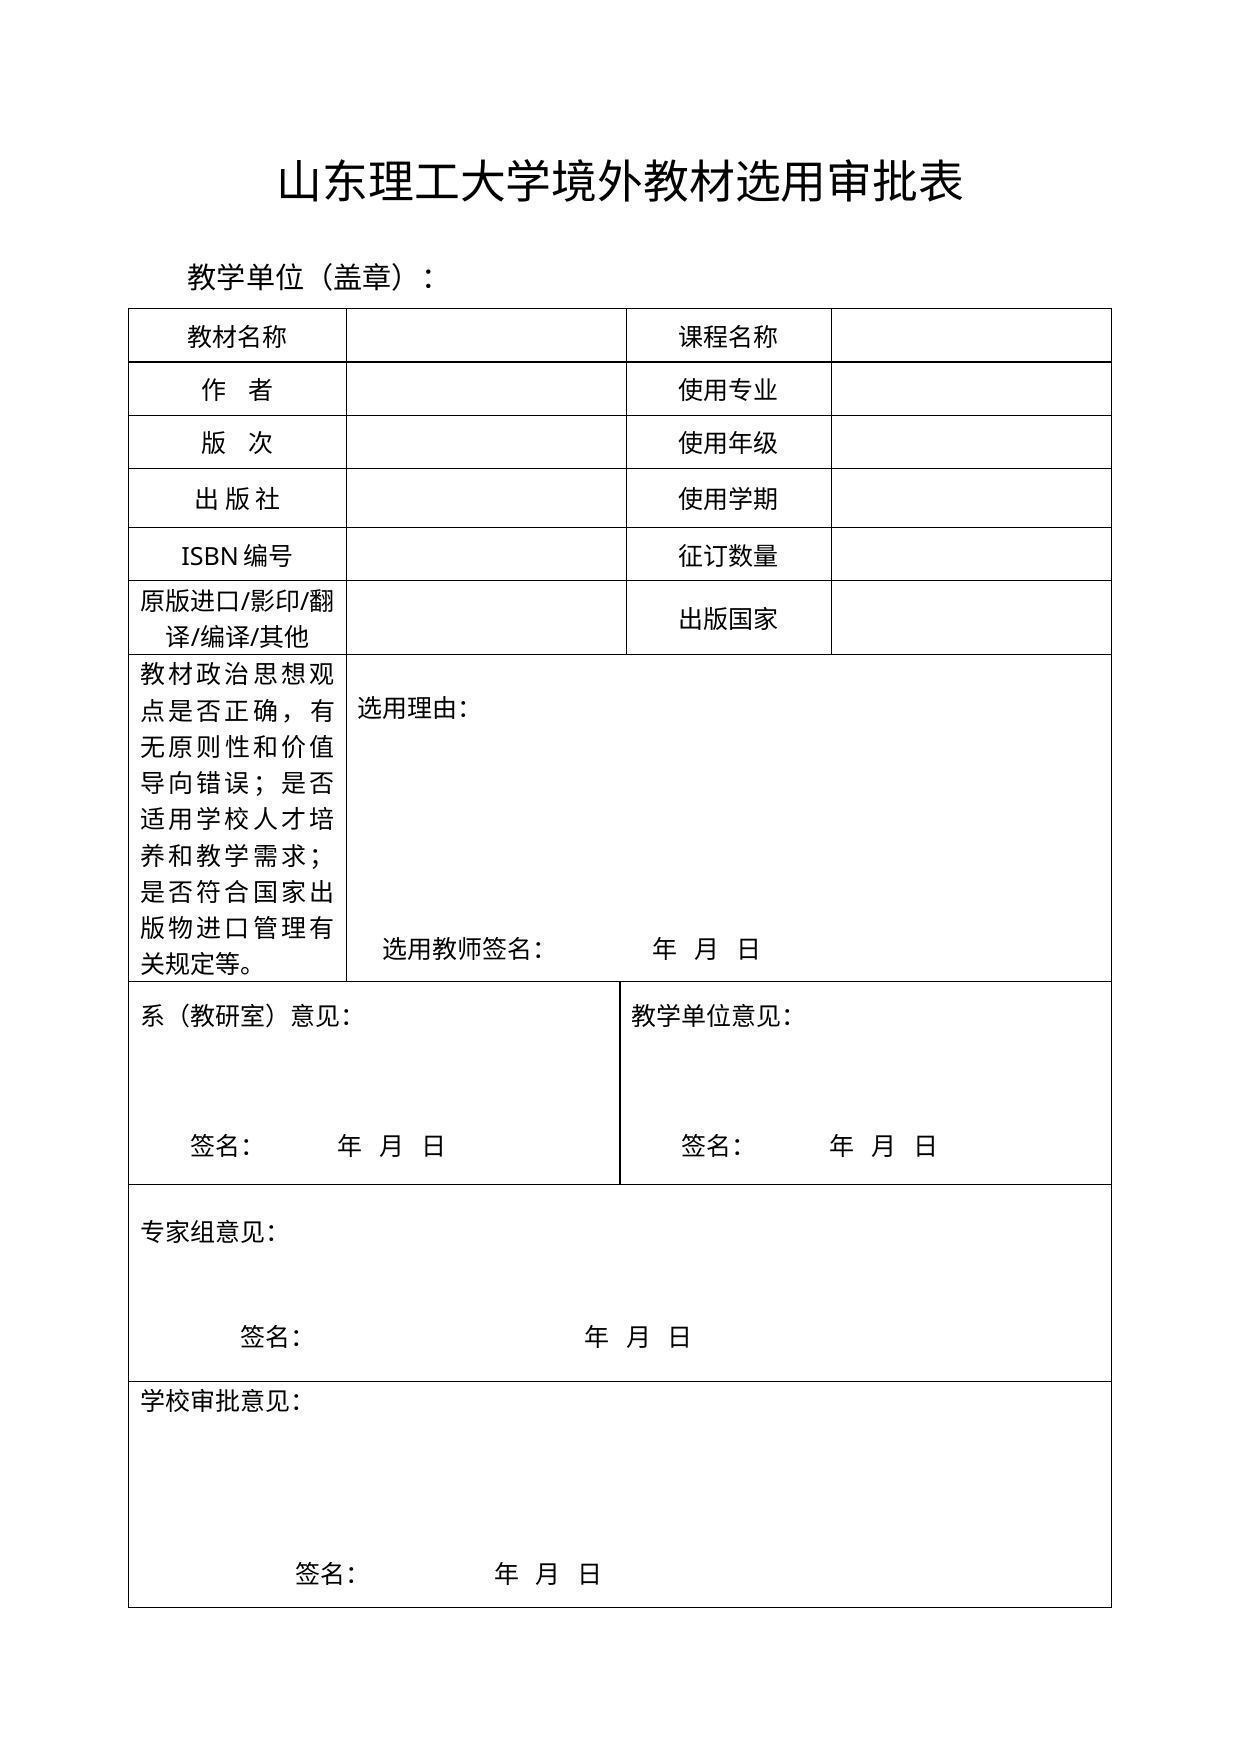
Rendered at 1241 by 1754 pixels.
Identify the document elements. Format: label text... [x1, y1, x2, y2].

table_cell 选用理由： 选用教师签名： 年 月 日 [347, 655, 1111, 981]
table_cell 使用学期 [627, 469, 831, 527]
table_cell 版 次 [129, 416, 346, 468]
table_cell 出 版 社 [129, 469, 346, 527]
table_cell [832, 416, 1111, 468]
table_header [832, 309, 1111, 361]
table_cell [347, 416, 626, 468]
table_cell 教材政治思想观点是否正确，有无原则性和价值导向错误；是否适用学校人才培养和教学需求；是否符合国家出版物进口管理有关规定等。 [129, 655, 346, 981]
text 教学单位（盖章）： [187, 243, 1053, 308]
table_cell 教学单位意见： 签名： 年 月 日 [621, 982, 1111, 1184]
table_cell 征订数量 [627, 528, 831, 580]
table_header 课程名称 [627, 309, 831, 361]
table_cell 使用专业 [627, 363, 831, 415]
table_cell [832, 469, 1111, 527]
table_cell 作 者 [129, 363, 346, 415]
table_cell 专家组意见： 签名： 年 月 日 [129, 1185, 1111, 1381]
table_cell [347, 581, 626, 654]
table_cell [832, 528, 1111, 580]
table_cell [347, 363, 626, 415]
table_cell ISBN编号 [129, 528, 346, 580]
text 山东理工大学境外教材选用审批表 [187, 129, 1053, 227]
table_cell 原版进口/影印/翻译/编译/其他 [129, 581, 346, 654]
table_cell [832, 363, 1111, 415]
table_cell 学校审批意见： 签名： 年 月 日 [129, 1382, 1111, 1607]
table_cell 系（教研室）意见： 签名： 年 月 日 [129, 982, 619, 1184]
table_header [347, 309, 626, 361]
table_cell [347, 528, 626, 580]
table_cell 出版国家 [627, 581, 831, 654]
table_cell 使用年级 [627, 416, 831, 468]
table_header 教材名称 [129, 309, 346, 361]
table_cell [832, 581, 1111, 654]
table_cell [347, 469, 626, 527]
